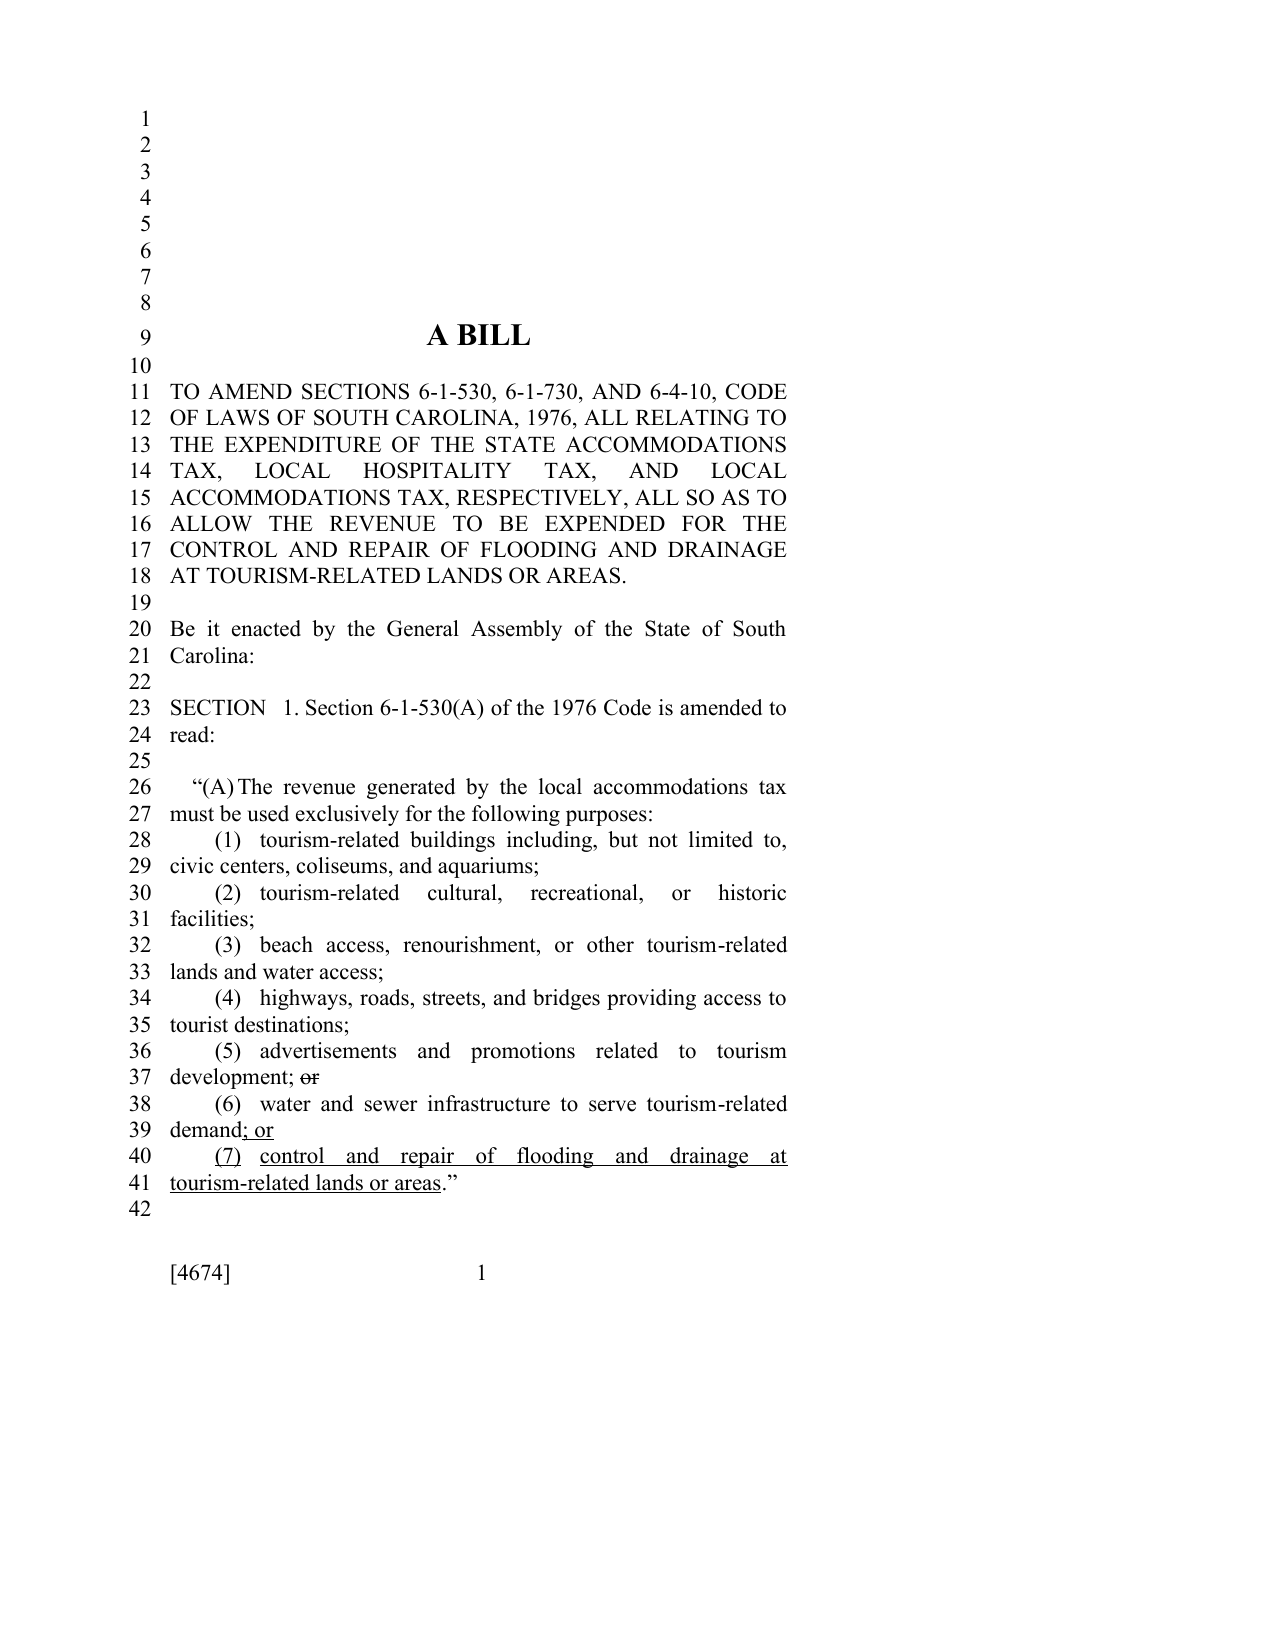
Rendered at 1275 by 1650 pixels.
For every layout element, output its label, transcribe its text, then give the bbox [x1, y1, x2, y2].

text (6) water and sewer infrastructure to serve tourism-related demand; or [169, 1090, 787, 1142]
text (7) control and repair of flooding and drainage at tourism-related lands or areas.” [169, 1142, 787, 1195]
text SECTION 1. Section 6-1-530(A) of the 1976 Code is amended to read: [169, 694, 787, 747]
text (2) tourism-related cultural, recreational, or historic facilities; [169, 879, 787, 932]
text Be it enacted by the General Assembly of the State of South Carolina: [169, 615, 787, 668]
text “(A) The revenue generated by the local accommodations tax must be used exclusively for the following purposes: [169, 773, 787, 826]
text (5) advertisements and promotions related to tourism development; or [169, 1037, 787, 1090]
text (3) beach access, renourishment, or other tourism-related lands and water access; [169, 932, 787, 984]
text (4) highways, roads, streets, and bridges providing access to tourist destinations; [169, 984, 787, 1037]
text TO AMEND SECTIONS 6-1-530, 6-1-730, AND 6-4-10, CODE OF LAWS OF SOUTH CAROLINA, 1976, ALL RELATING TO THE EXPENDITURE OF THE STATE ACCOMMODATIONS TAX, LOCAL HOSPITALITY TAX, AND LOCAL ACCOMMODATIONS TAX, RESPECTIVELY, ALL SO AS TO ALLOW THE REVENUE TO BE EXPENDED FOR THE CONTROL AND REPAIR OF FLOODING AND DRAINAGE AT TOURISM-RELATED LANDS OR AREAS. [169, 378, 787, 589]
text A BILL [169, 316, 787, 352]
text (1) tourism-related buildings including, but not limited to, civic centers, coliseums, and aquariums; [169, 826, 787, 879]
